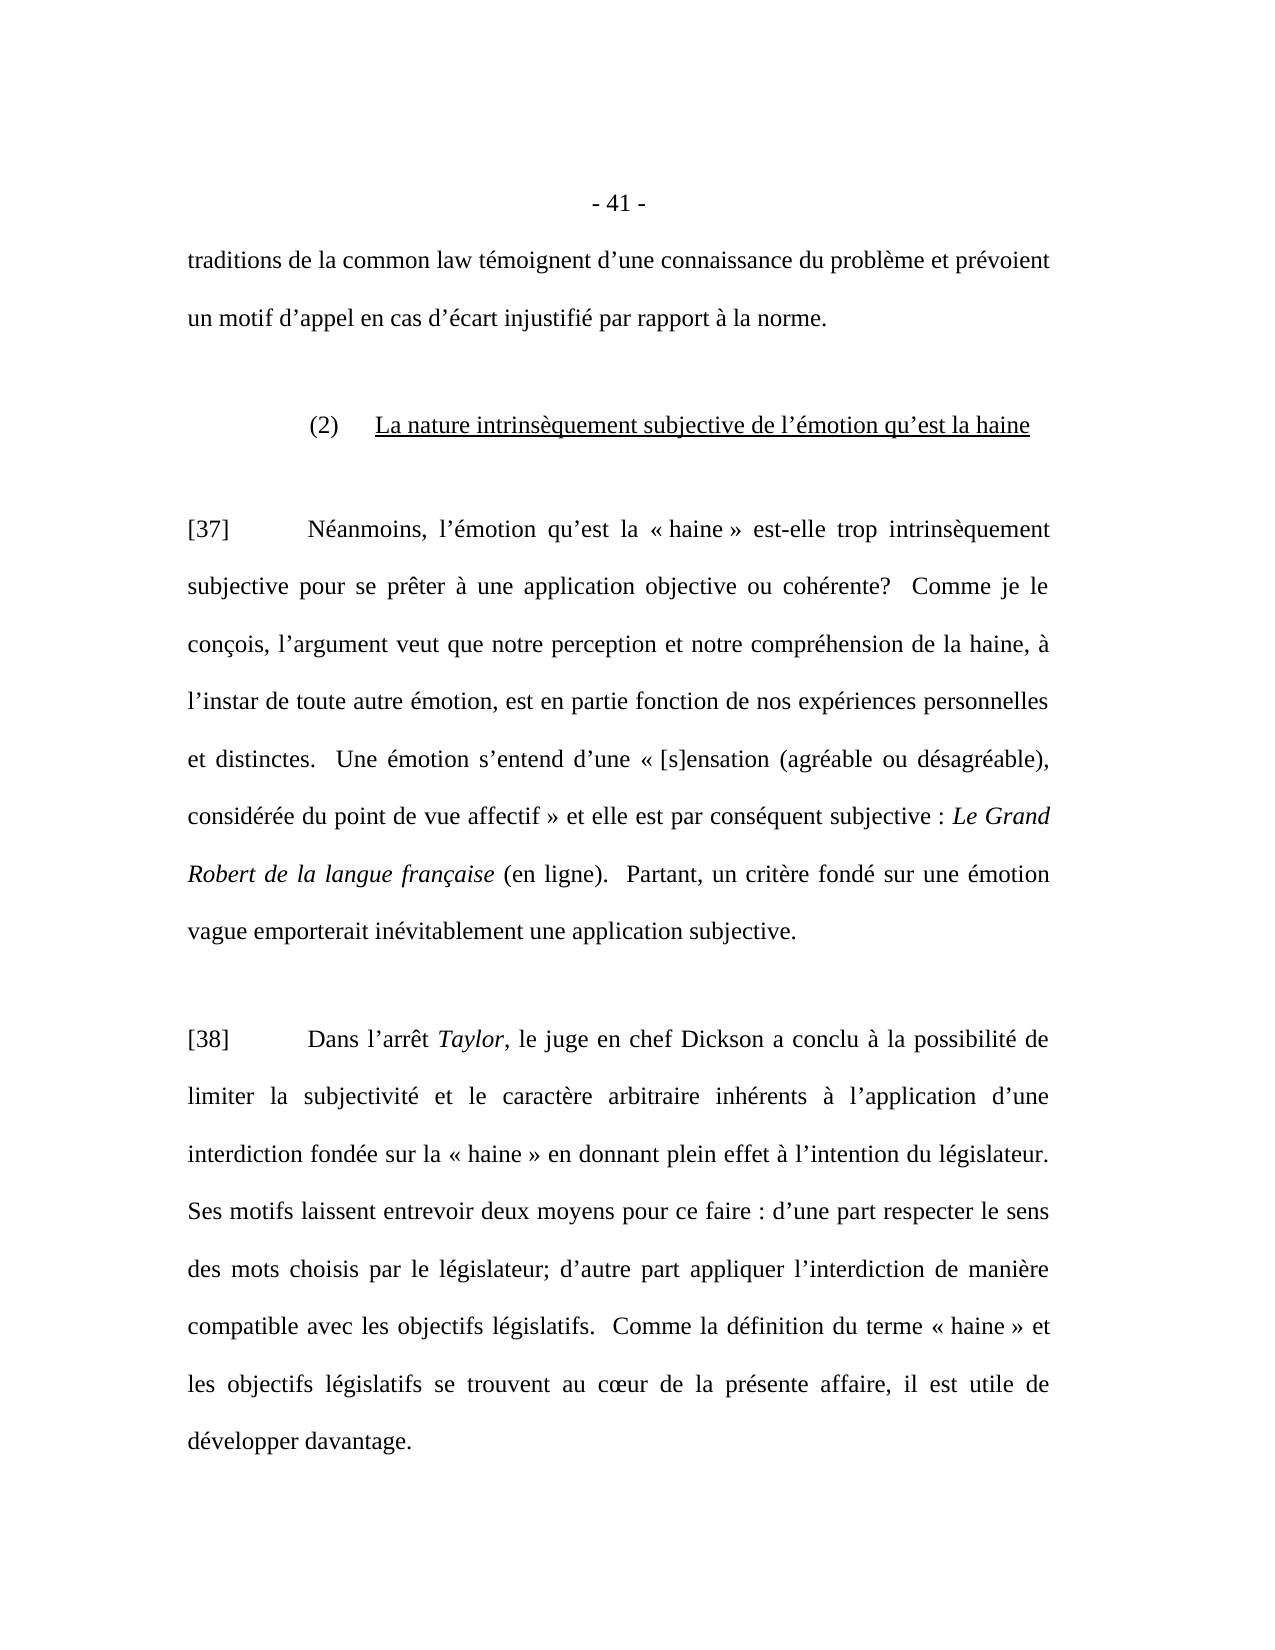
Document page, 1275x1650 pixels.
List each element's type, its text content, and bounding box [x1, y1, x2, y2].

title (2) La nature intrinsèquement subjective de l’émotion qu’est la haine [309, 410, 1050, 439]
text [187, 245, 1050, 331]
text Néanmoins, l’émotion qu’est la « haine » est-elle trop intrinsèquement subjective pour se prêter à une application objective ou cohérente? Comme je le conçois, l’argument veut que notre perception et notre compréhension de la haine, à l’instar de toute autre émotion, est en partie fonction de nos expériences personnelles et distinctes. Une émotion s’entend d’une « [s]ensation (agréable ou désagréable), considérée du point de vue affectif » et elle est par conséquent subjective : Le Grand Robert de la langue française (en ligne). Partant, un critère fondé sur une émotion vague emporterait inévitablement une application subjective. [187, 514, 1050, 945]
text Dans l’arrêt Taylor, le juge en chef Dickson a conclu à la possibilité de limiter la subjectivité et le caractère arbitraire inhérents à l’application d’une interdiction fondée sur la « haine » en donnant plein effet à l’intention du législateur. Ses motifs laissent entrevoir deux moyens pour ce faire : d’une part respecter le sens des mots choisis par le législateur; d’autre part appliquer l’interdiction de manière compatible avec les objectifs législatifs. Comme la définition du terme « haine » et les objectifs législatifs se trouvent au cœur de la présente affaire, il est utile de développer davantage. [187, 1024, 1050, 1455]
